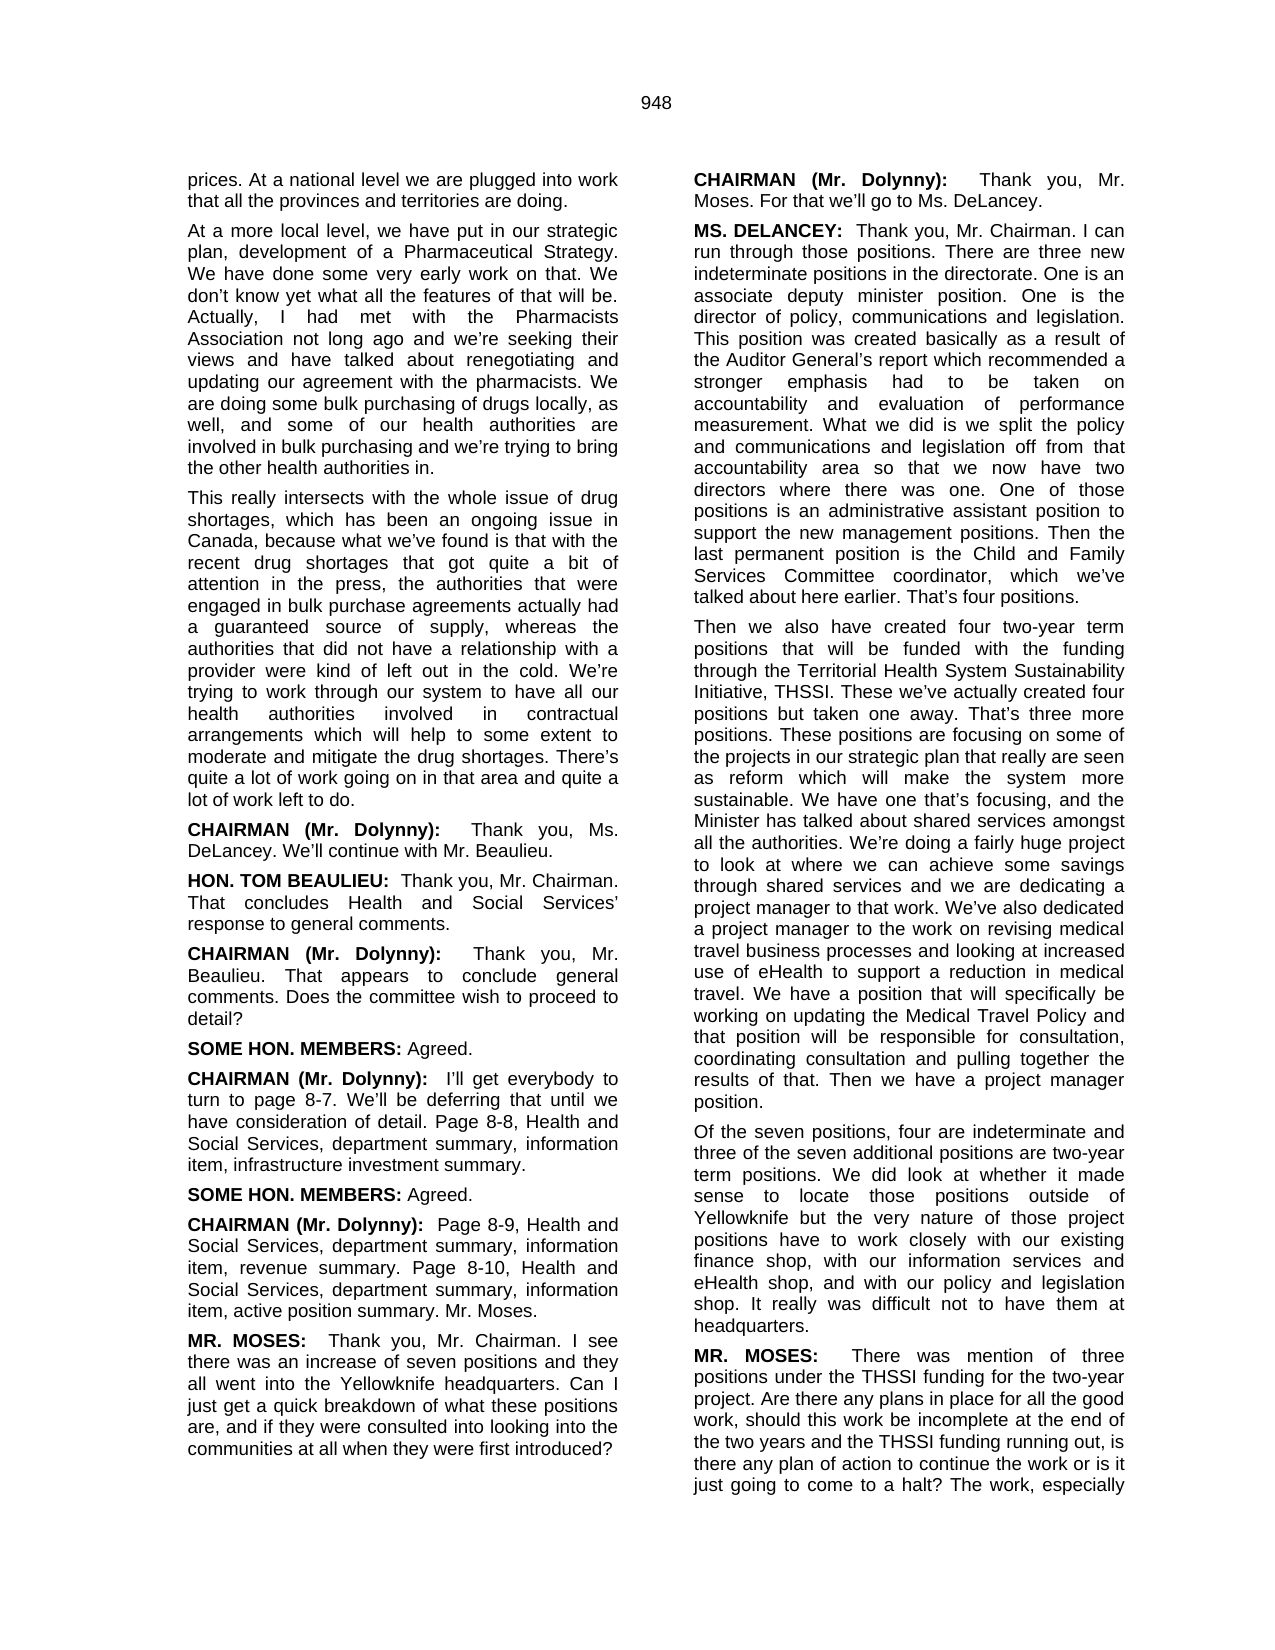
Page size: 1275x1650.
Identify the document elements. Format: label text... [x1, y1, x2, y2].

text HON. TOM BEAULIEU: Thank you, Mr. Chairman. That concludes Health and Social Services’ response to general comments. [187, 870, 619, 935]
text CHAIRMAN (Mr. Dolynny): Thank you, Ms. DeLancey. We’ll continue with Mr. Beaulieu. [187, 819, 619, 862]
text CHAIRMAN (Mr. Dolynny): Page 8-9, Health and Social Services, department summary, information item, revenue summary. Page 8-10, Health and Social Services, department summary, information item, active position summary. Mr. Moses. [187, 1214, 619, 1321]
text CHAIRMAN (Mr. Dolynny): Thank you, Mr. Moses. For that we’ll go to Ms. DeLancey. [694, 168, 1125, 211]
text Then we also have created four two-year term positions that will be funded with the funding through the Territorial Health System Sustainability Initiative, THSSI. These we’ve actually created four positions but taken one away. That’s three more positions. These positions are focusing on some of the projects in our strategic plan that really are seen as reform which will make the system more sustainable. We have one that’s focusing, and the Minister has talked about shared services amongst all the authorities. We’re doing a fairly huge project to look at where we can achieve some savings through shared services and we are dedicating a project manager to that work. We’ve also dedicated a project manager to the work on revising medical travel business processes and looking at increased use of eHealth to support a reduction in medical travel. We have a position that will specifically be working on updating the Medical Travel Policy and that position will be responsible for consultation, coordinating consultation and pulling together the results of that. Then we have a project manager position. [694, 616, 1125, 1112]
text CHAIRMAN (Mr. Dolynny): Thank you, Mr. Beaulieu. That appears to conclude general comments. Does the committee wish to proceed to detail? [187, 943, 619, 1029]
text At a more local level, we have put in our strategic plan, development of a Pharmaceutical Strategy. We have done some very early work on that. We don’t know yet what all the features of that will be. Actually, I had met with the Pharmacists Association not long ago and we’re seeking their views and have talked about renegotiating and updating our agreement with the pharmacists. We are doing some bulk purchasing of drugs locally, as well, and some of our health authorities are involved in bulk purchasing and we’re trying to bring the other health authorities in. [187, 220, 619, 478]
text Of the seven positions, four are indeterminate and three of the seven additional positions are two-year term positions. We did look at whether it made sense to locate those positions outside of Yellowknife but the very nature of those project positions have to work closely with our existing finance shop, with our information services and eHealth shop, and with our policy and legislation shop. It really was difficult not to have them at headquarters. [694, 1121, 1125, 1336]
text MR. MOSES: Thank you, Mr. Chairman. I see there was an increase of seven positions and they all went into the Yellowknife headquarters. Can I just get a quick breakdown of what these positions are, and if they were consulted into looking into the communities at all when they were first introduced? [187, 1330, 619, 1459]
text SOME HON. MEMBERS: Agreed. [187, 1184, 619, 1205]
text CHAIRMAN (Mr. Dolynny): I’ll get everybody to turn to page 8-7. We’ll be deferring that until we have consideration of detail. Page 8-8, Health and Social Services, department summary, information item, infrastructure investment summary. [187, 1068, 619, 1175]
text MS. DELANCEY: Thank you, Mr. Chairman. I can run through those positions. There are three new indeterminate positions in the directorate. One is an associate deputy minister position. One is the director of policy, communications and legislation. This position was created basically as a result of the Auditor General’s report which recommended a stronger emphasis had to be taken on accountability and evaluation of performance measurement. What we did is we split the policy and communications and legislation off from that accountability area so that we now have two directors where there was one. One of those positions is an administrative assistant position to support the new management positions. Then the last permanent position is the Child and Family Services Committee coordinator, which we’ve talked about here earlier. That’s four positions. [694, 220, 1125, 608]
text This really intersects with the whole issue of drug shortages, which has been an ongoing issue in Canada, because what we’ve found is that with the recent drug shortages that got quite a bit of attention in the press, the authorities that were engaged in bulk purchase agreements actually had a guaranteed source of supply, whereas the authorities that did not have a relationship with a provider were kind of left out in the cold. We’re trying to work through our system to have all our health authorities involved in contractual arrangements which will help to some extent to moderate and mitigate the drug shortages. There’s quite a lot of work going on in that area and quite a lot of work left to do. [187, 487, 619, 810]
text SOME HON. MEMBERS: Agreed. [187, 1038, 619, 1059]
